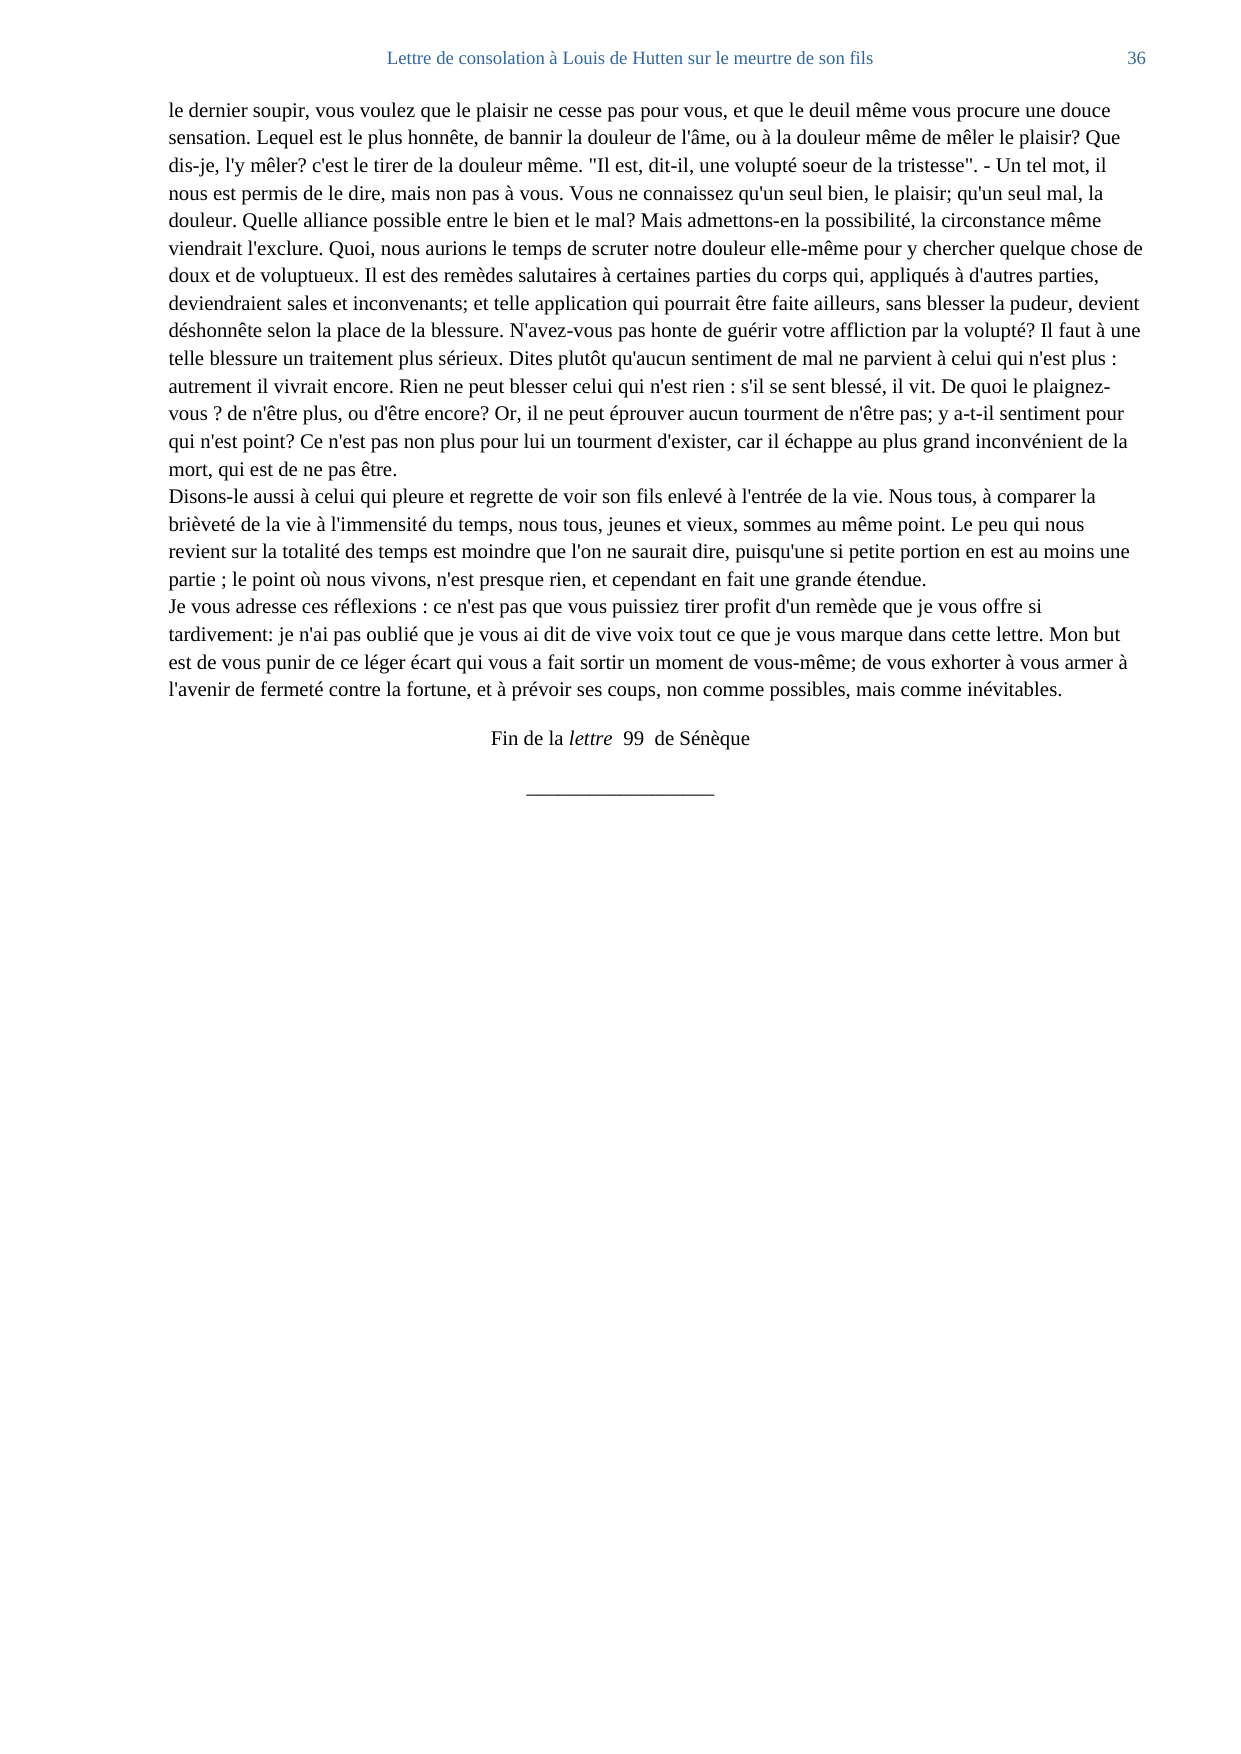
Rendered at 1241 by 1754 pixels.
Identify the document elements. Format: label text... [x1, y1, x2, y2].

text __________________ [94, 774, 1146, 798]
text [168, 98, 1146, 701]
text Fin de la lettre 99 de Sénèque [94, 726, 1146, 750]
